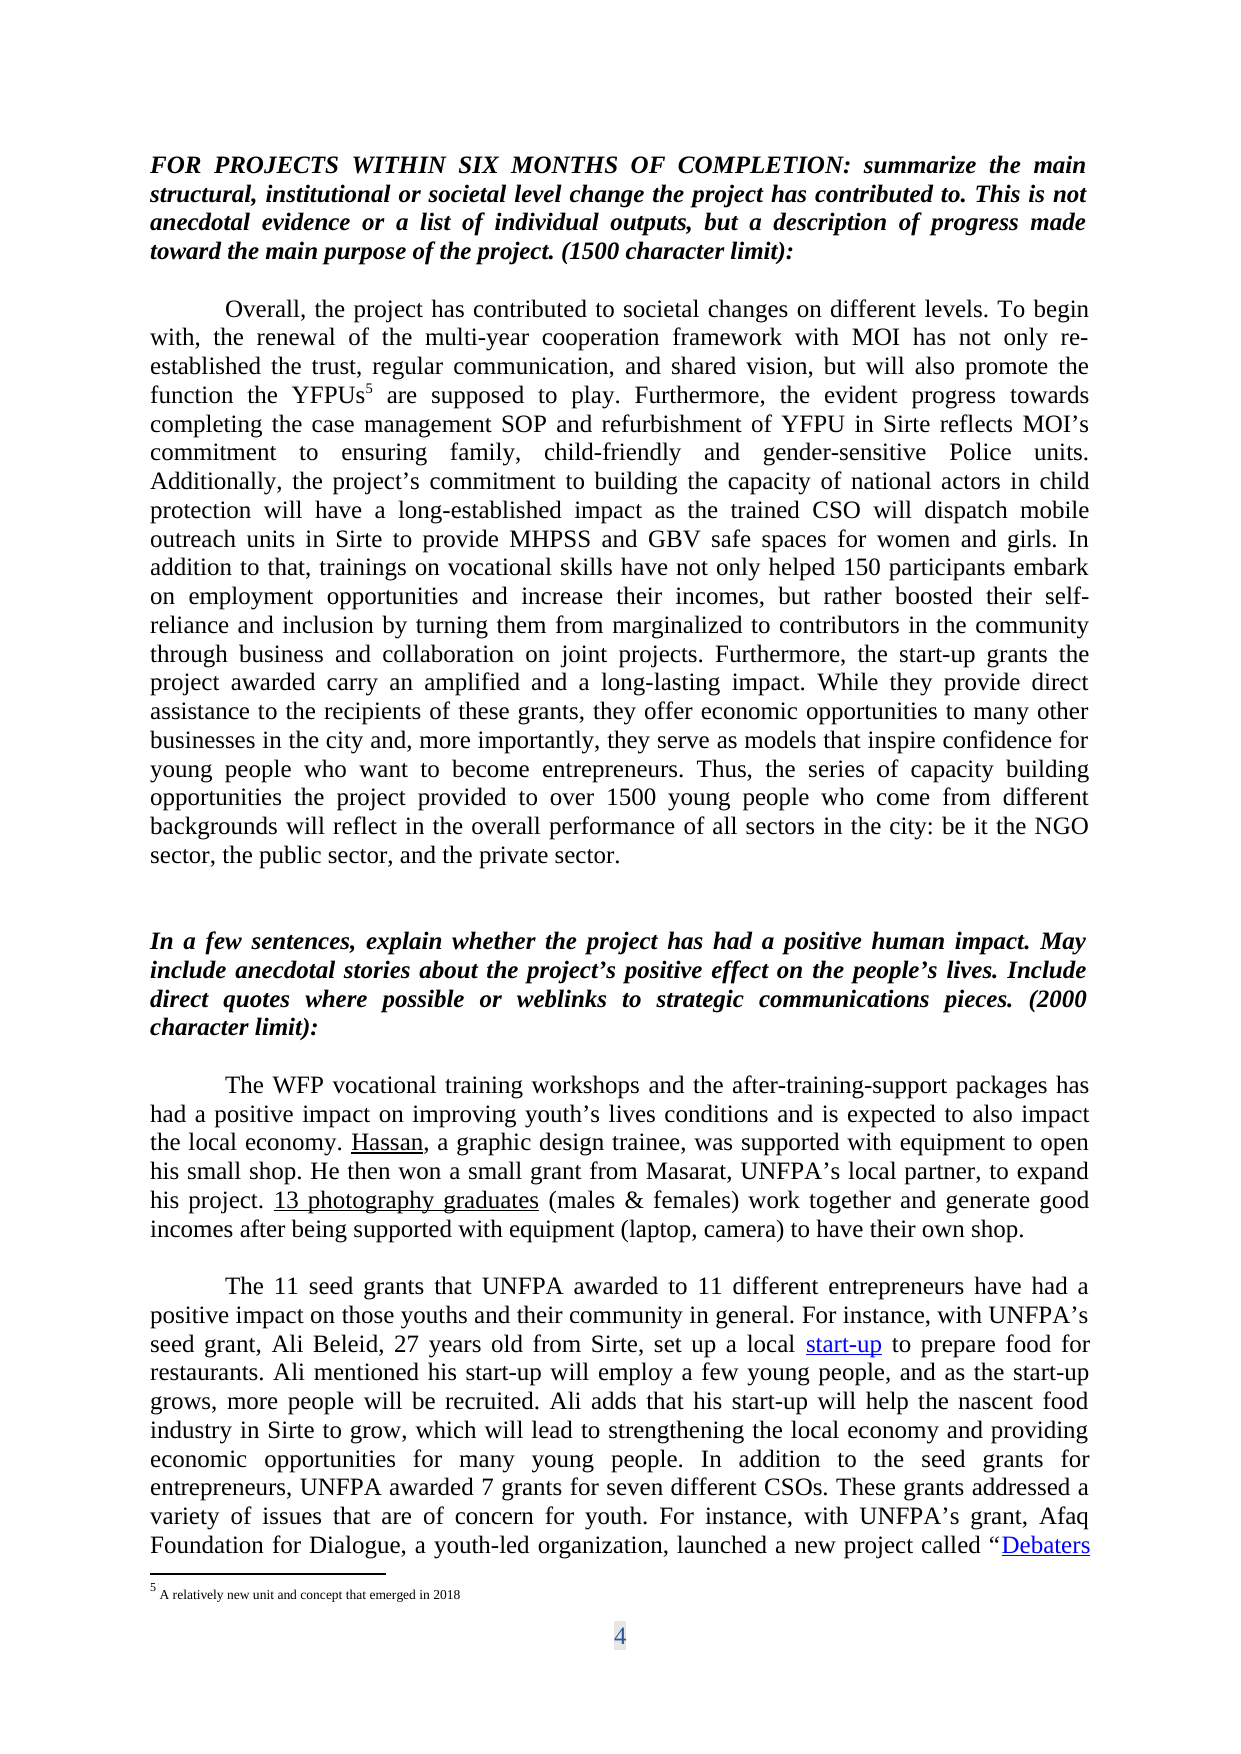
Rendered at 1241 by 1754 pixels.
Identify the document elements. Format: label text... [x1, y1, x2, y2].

text In a few sentences, explain whether the project has had a positive human impact. May include anecdotal stories about the project’s positive effect on the people’s lives. Include direct quotes where possible or weblinks to strategic communications pieces. (2000 character limit): [150, 926, 1090, 1041]
text FOR PROJECTS WITHIN SIX MONTHS OF COMPLETION: summarize the main structural, institutional or societal level change the project has contributed to. This is not anecdotal evidence or a list of individual outputs, but a description of progress made toward the main purpose of the project. (1500 character limit): [150, 150, 1090, 265]
text The WFP vocational training workshops and the after-training-support packages has had a positive impact on improving youth’s lives conditions and is expected to also impact the local economy. Hassan, a graphic design trainee, was supported with equipment to open his small shop. He then won a small grant from Masarat, UNFPA’s local partner, to expand his project. 13 photography graduates (males & females) work together and generate good incomes after being supported with equipment (laptop, camera) to have their own shop. [150, 1070, 1090, 1242]
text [150, 1271, 1090, 1559]
text Overall, the project has contributed to societal changes on different levels. To begin with, the renewal of the multi-year cooperation framework with MOI has not only re-established the trust, regular communication, and shared vision, but will also promote the function the YFPUs are supposed to play. Furthermore, the evident progress towards completing the case management SOP and refurbishment of YFPU in Sirte reflects MOI’s commitment to ensuring family, child-friendly and gender-sensitive Police units. Additionally, the project’s commitment to building the capacity of national actors in child protection will have a long-established impact as the trained CSO will dispatch mobile outreach units in Sirte to provide MHPSS and GBV safe spaces for women and girls. In addition to that, trainings on vocational skills have not only helped 150 participants embark on employment opportunities and increase their incomes, but rather boosted their self-reliance and inclusion by turning them from marginalized to contributors in the community through business and collaboration on joint projects. Furthermore, the start-up grants the project awarded carry an amplified and a long-lasting impact. While they provide direct assistance to the recipients of these grants, they offer economic opportunities to many other businesses in the city and, more importantly, they serve as models that inspire confidence for young people who want to become entrepreneurs. Thus, the series of capacity building opportunities the project provided to over 1500 young people who come from different backgrounds will reflect in the overall performance of all sectors in the city: be it the NGO sector, the public sector, and the private sector. [150, 294, 1090, 869]
